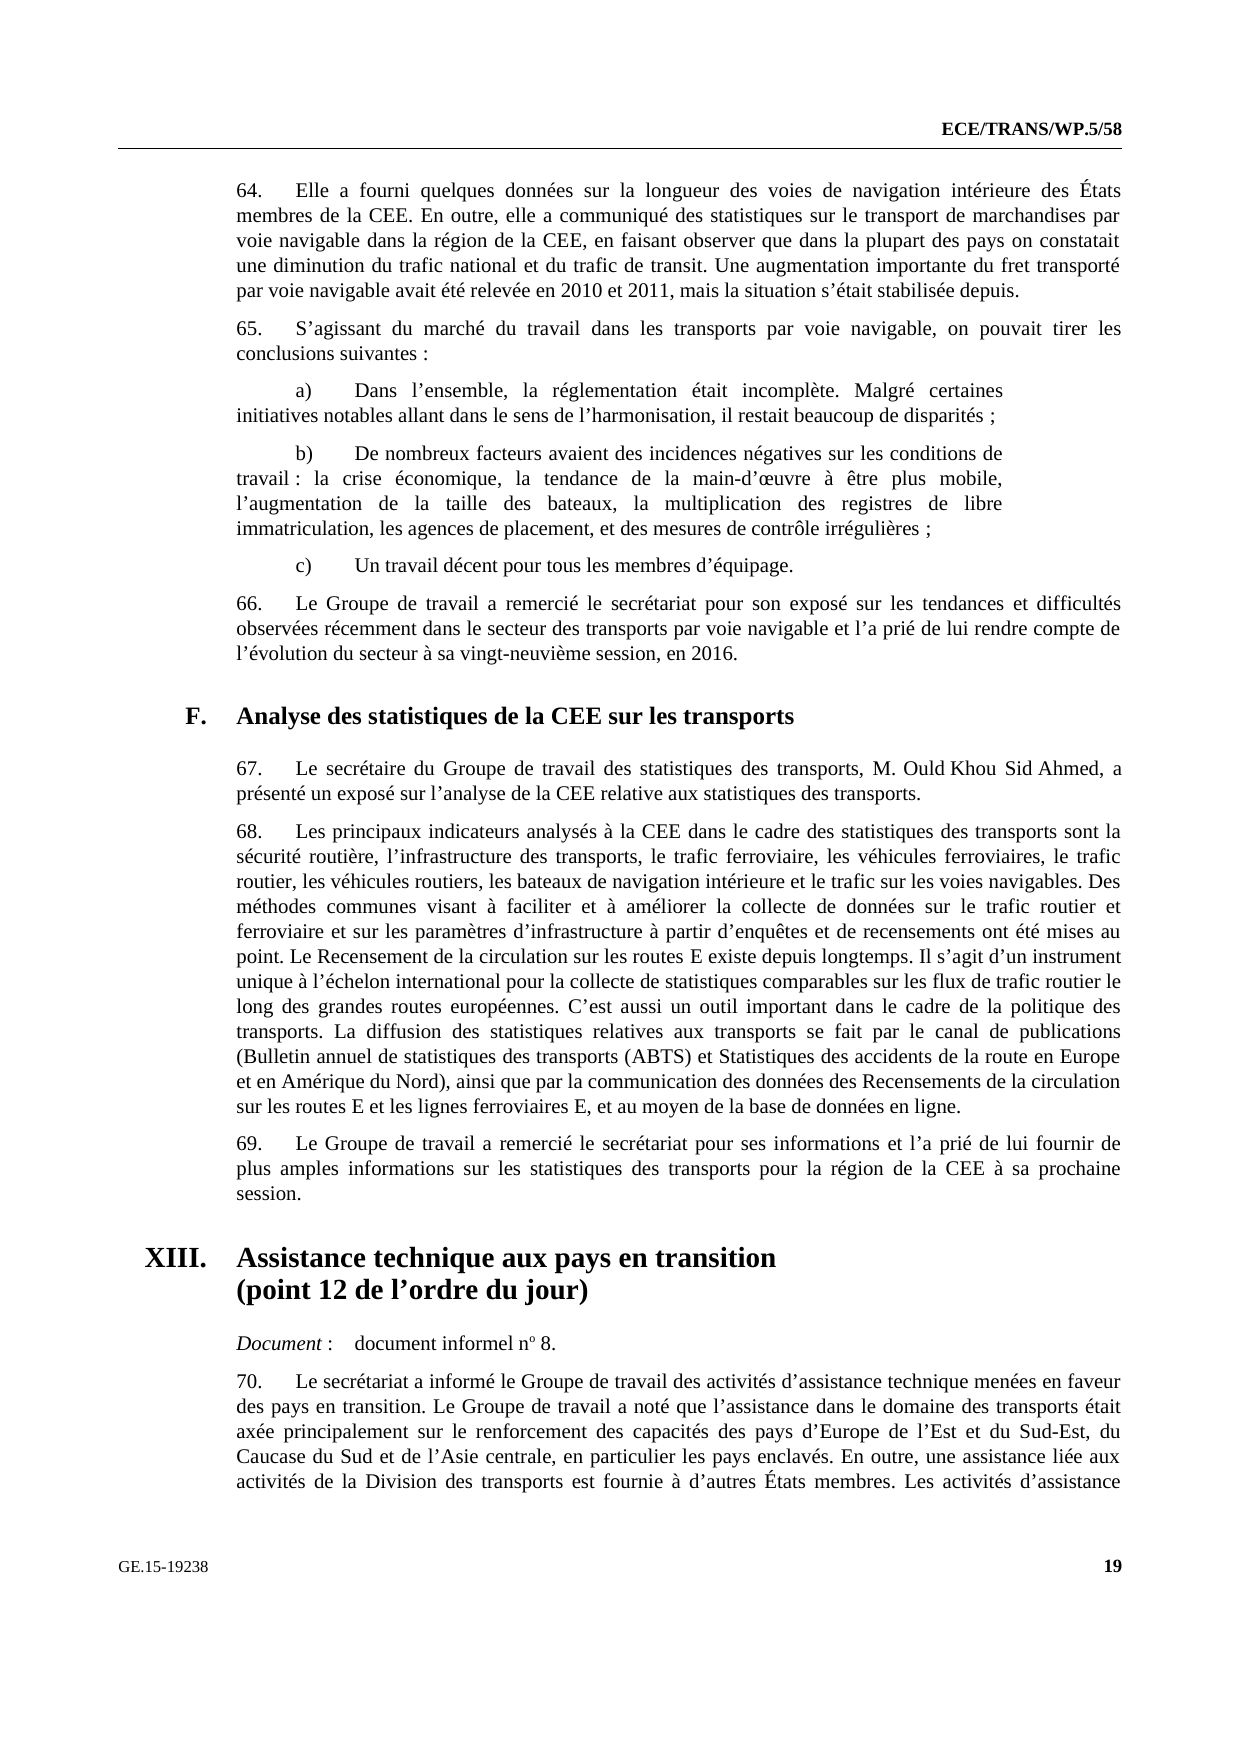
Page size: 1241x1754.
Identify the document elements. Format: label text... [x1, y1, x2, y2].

text Le Groupe de travail a remercié le secrétariat pour ses informations et l’a prié de lui fournir de plus amples informations sur les statistiques des transports pour la région de la CEE à sa prochaine session. [236, 1130, 1122, 1205]
text F. Analyse des statistiques de la CEE sur les transports [118, 702, 1004, 730]
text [236, 1368, 1122, 1493]
text Le secrétaire du Groupe de travail des statistiques des transports, M. Ould Khou Sid Ahmed, a présenté un exposé sur l’analyse de la CEE relative aux statistiques des transports. [236, 755, 1122, 805]
text c) Un travail décent pour tous les membres d’équipage. [236, 552, 1004, 577]
text S’agissant du marché du travail dans les transports par voie navigable, on pouvait tirer les conclusions suivantes : [236, 315, 1122, 365]
text XIII. Assistance technique aux pays en transition (point 12 de l’ordre du jour) [118, 1243, 1004, 1305]
text Le Groupe de travail a remercié le secrétariat pour son exposé sur les tendances et difficultés observées récemment dans le secteur des transports par voie navigable et l’a prié de lui rendre compte de l’évolution du secteur à sa vingt-neuvième session, en 2016. [236, 590, 1122, 665]
text b) De nombreux facteurs avaient des incidences négatives sur les conditions de travail : la crise économique, la tendance de la main-d’œuvre à être plus mobile, l’augmentation de la taille des bateaux, la multiplication des registres de libre immatriculation, les agences de placement, et des mesures de contrôle irrégulières ; [236, 440, 1004, 540]
text Elle a fourni quelques données sur la longueur des voies de navigation intérieure des États membres de la CEE. En outre, elle a communiqué des statistiques sur le transport de marchandises par voie navigable dans la région de la CEE, en faisant observer que dans la plupart des pays on constatait une diminution du trafic national et du trafic de transit. Une augmentation importante du fret transporté par voie navigable avait été relevée en 2010 et 2011, mais la situation s’était stabilisée depuis. [236, 177, 1122, 302]
text Document : document informel no 8. [236, 1330, 1004, 1355]
text Les principaux indicateurs analysés à la CEE dans le cadre des statistiques des transports sont la sécurité routière, l’infrastructure des transports, le trafic ferroviaire, les véhicules ferroviaires, le trafic routier, les véhicules routiers, les bateaux de navigation intérieure et le trafic sur les voies navigables. Des méthodes communes visant à faciliter et à améliorer la collecte de données sur le trafic routier et ferroviaire et sur les paramètres d’infrastructure à partir d’enquêtes et de recensements ont été mises au point. Le Recensement de la circulation sur les routes E existe depuis longtemps. Il s’agit d’un instrument unique à l’échelon international pour la collecte de statistiques comparables sur les flux de trafic routier le long des grandes routes européennes. C’est aussi un outil important dans le cadre de la politique des transports. La diffusion des statistiques relatives aux transports se fait par le canal de publications (Bulletin annuel de statistiques des transports (ABTS) et Statistiques des accidents de la route en Europe et en Amérique du Nord), ainsi que par la communication des données des Recensements de la circulation sur les routes E et les lignes ferroviaires E, et au moyen de la base de données en ligne. [236, 818, 1122, 1118]
text a) Dans l’ensemble, la réglementation était incomplète. Malgré certaines initiatives notables allant dans le sens de l’harmonisation, il restait beaucoup de disparités ; [236, 377, 1004, 427]
